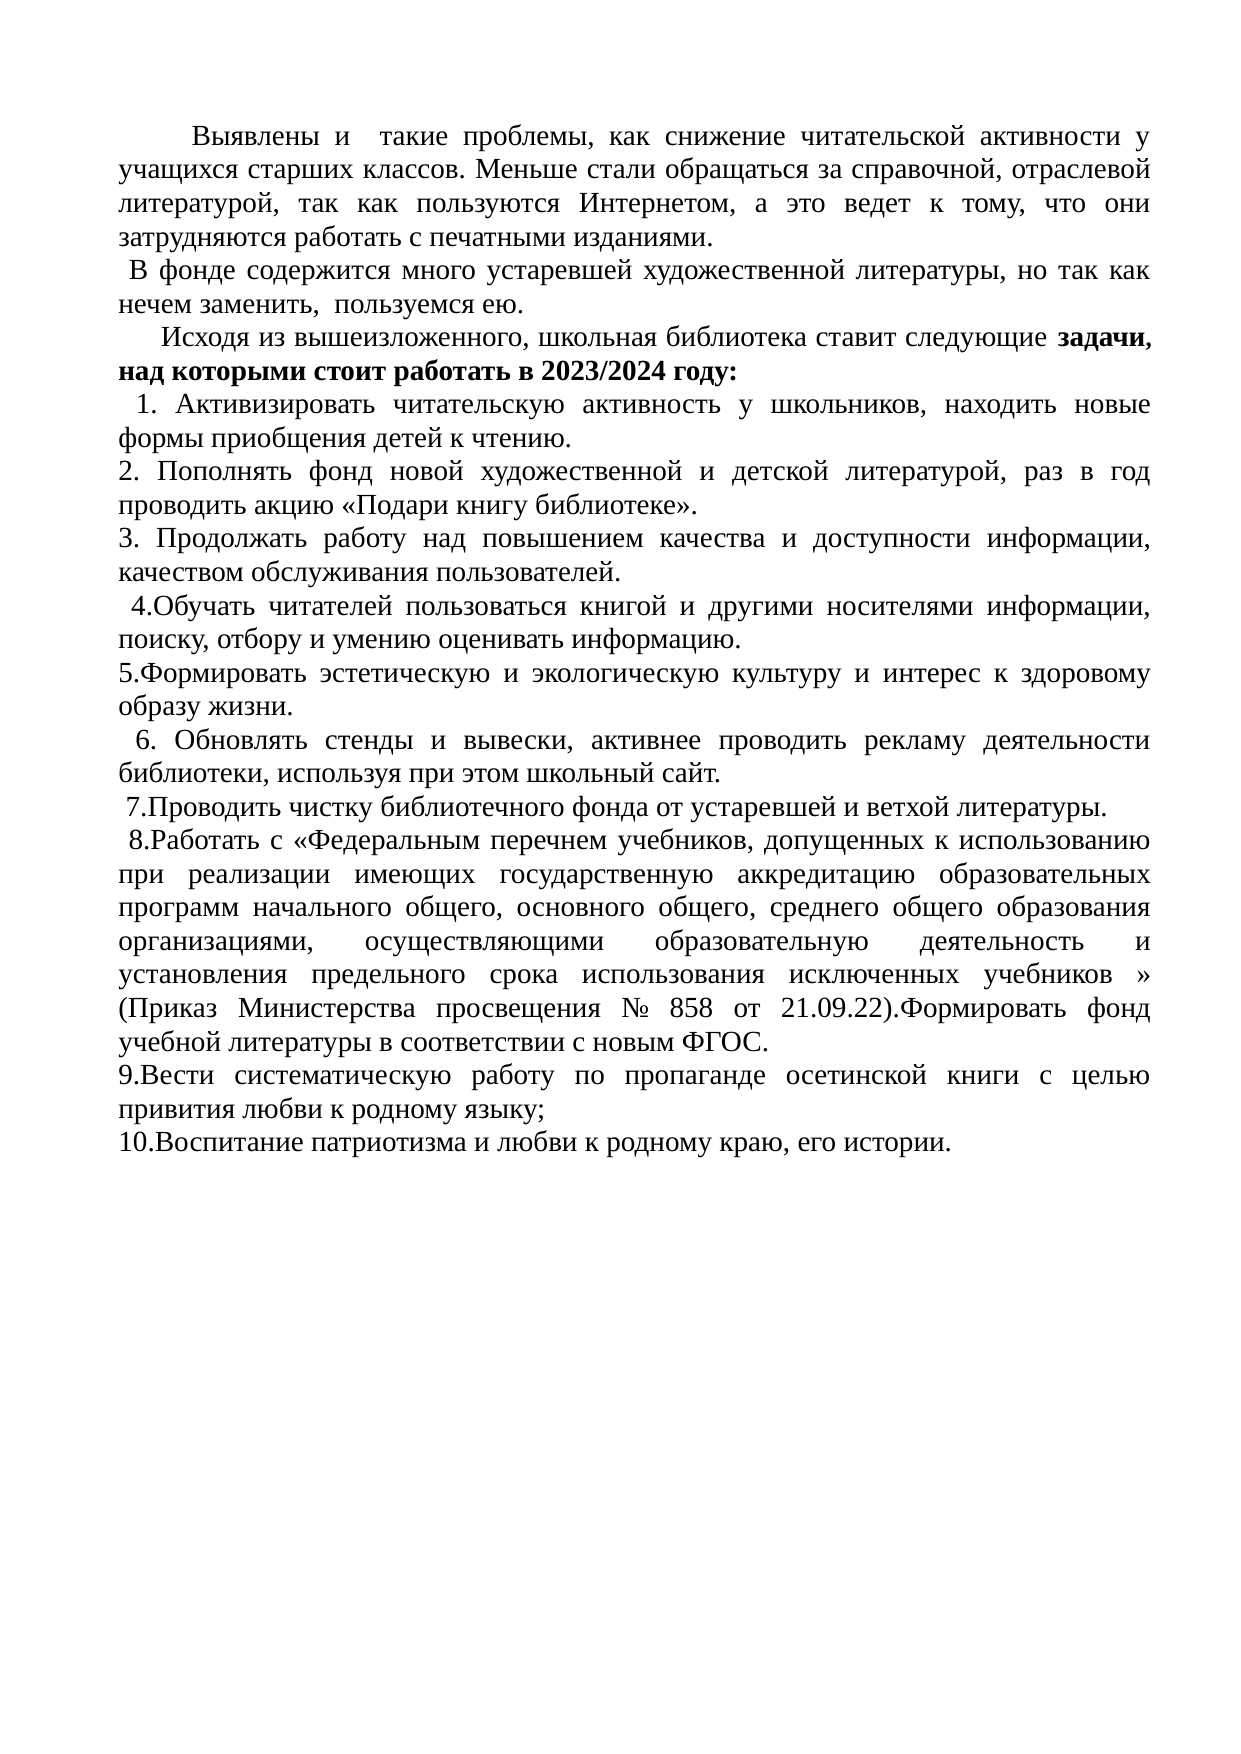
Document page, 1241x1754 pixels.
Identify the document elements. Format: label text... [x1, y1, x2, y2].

text 7.Проводить чистку библиотечного фонда от устаревшей и ветхой литературы. [118, 789, 1152, 822]
text 5.Формировать эстетическую и экологическую культуру и интерес к здоровому образу жизни. [118, 655, 1152, 722]
text 1. Активизировать читательскую активность у школьников, находить новые формы приобщения детей к чтению. [118, 386, 1152, 453]
text 10.Воспитание патриотизма и любви к родному краю, его истории. [118, 1124, 1152, 1158]
text 8.Работать с «Федеральным перечнем учебников, допущенных к использованию при реализации имеющих государственную аккредитацию образовательных программ начального общего, основного общего, среднего общего образования организациями, осуществляющими образовательную деятельность и установления предельного срока использования исключенных учебников » (Приказ Министерства просвещения № 858 от 21.09.22).Формировать фонд учебной литературы в соответствии с новым ФГОС. [118, 822, 1152, 1057]
text 2. Пополнять фонд новой художественной и детской литературой, раз в год проводить акцию «Подари книгу библиотеке». [118, 453, 1152, 521]
text 3. Продолжать работу над повышением качества и доступности информации, качеством обслуживания пользователей. [118, 521, 1152, 588]
text 9.Вести систематическую работу по пропаганде осетинской книги с целью привития любви к родному языку; [118, 1057, 1152, 1124]
text 6. Обновлять стенды и вывески, активнее проводить рекламу деятельности библиотеки, используя при этом школьный сайт. [118, 722, 1152, 789]
text 4.Обучать читателей пользоваться книгой и другими носителями информации, поиску, отбору и умению оценивать информацию. [118, 588, 1152, 655]
text Выявлены и такие проблемы, как снижение читательской активности у учащихся старших классов. Меньше стали обращаться за справочной, отраслевой литературой, так как пользуются Интернетом, а это ведет к тому, что они затрудняются работать с печатными изданиями. [118, 118, 1152, 252]
text В фонде содержится много устаревшей художественной литературы, но так как нечем заменить, пользуемся ею. [118, 252, 1152, 319]
text Исходя из вышеизложенного, школьная библиотека ставит следующие задачи, над которыми стоит работать в 2023/2024 году: [118, 319, 1152, 386]
